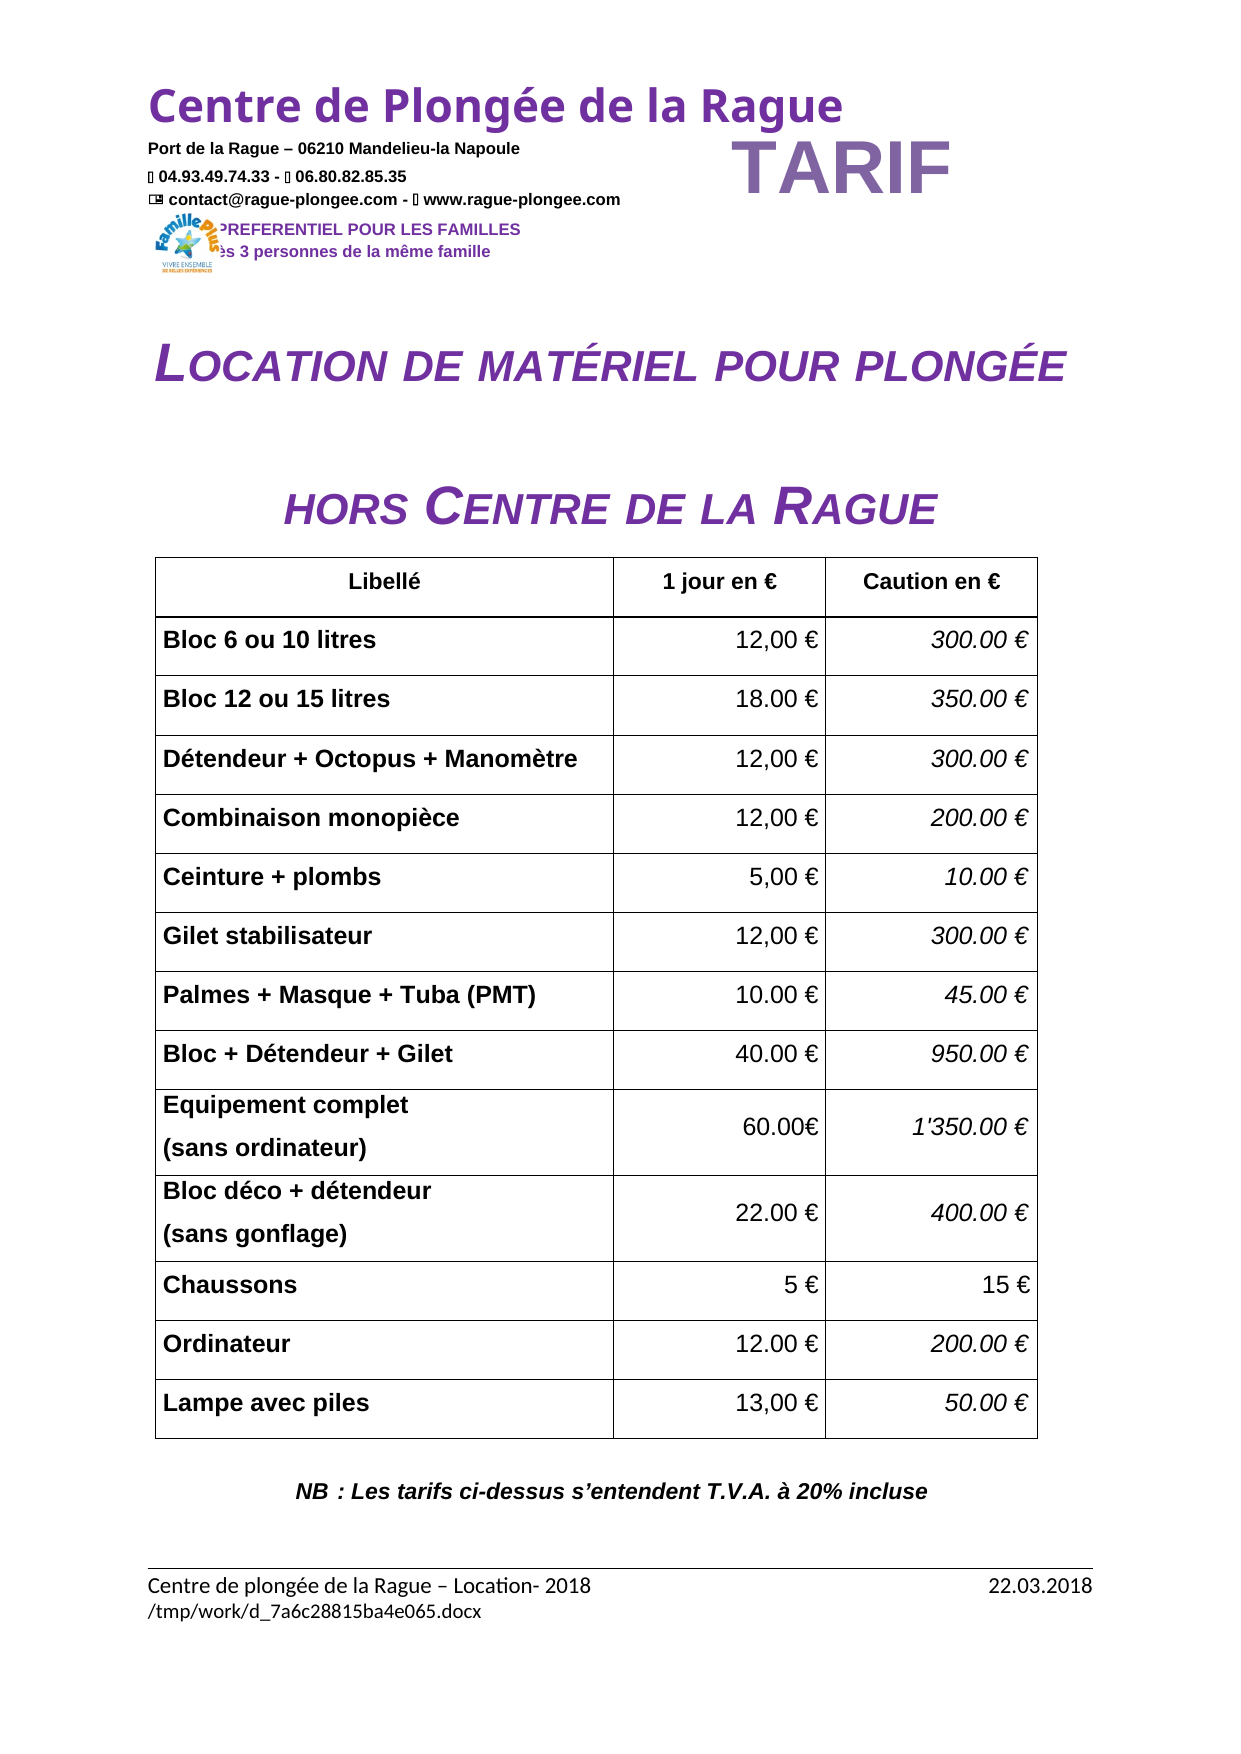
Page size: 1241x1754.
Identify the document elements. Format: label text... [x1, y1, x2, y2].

table_cell 350.00 € [826, 676, 1037, 734]
table_cell Chaussons [156, 1262, 613, 1320]
table_header 1 jour en € [614, 558, 825, 616]
table_cell 12,00 € [614, 913, 825, 971]
table_cell 200.00 € [826, 1321, 1037, 1379]
table_cell Bloc déco + détendeur (sans gonflage) [156, 1176, 613, 1261]
picture [153, 212, 221, 274]
table_cell 18.00 € [614, 676, 825, 734]
table_cell Ordinateur [156, 1321, 613, 1379]
table_cell Equipement complet (sans ordinateur) [156, 1090, 613, 1175]
table_cell Bloc 12 ou 15 litres [156, 676, 613, 734]
table_cell Détendeur + Octopus + Manomètre [156, 736, 613, 793]
table_cell 1'350.00 € [826, 1090, 1037, 1175]
table_cell 12,00 € [614, 618, 825, 675]
table_cell 300.00 € [826, 913, 1037, 971]
table_cell 12,00 € [614, 736, 825, 793]
table_cell 13,00 € [614, 1380, 825, 1438]
table_cell 40.00 € [614, 1031, 825, 1089]
table_cell Bloc 6 ou 10 litres [156, 618, 613, 675]
table_cell 400.00 € [826, 1176, 1037, 1261]
text NB : Les tarifs ci-dessus s’entendent T.V.A. à 20% incluse [148, 1478, 1078, 1504]
table_cell Bloc + Détendeur + Gilet [156, 1031, 613, 1089]
table_cell Gilet stabilisateur [156, 913, 613, 971]
table_cell 200.00 € [826, 795, 1037, 853]
table_cell 50.00 € [826, 1380, 1037, 1438]
table_cell 10.00 € [826, 854, 1037, 912]
table_cell 12.00 € [614, 1321, 825, 1379]
table_cell Combinaison monopièce [156, 795, 613, 853]
table_cell 15 € [826, 1262, 1037, 1320]
table_cell 10.00 € [614, 972, 825, 1030]
table_cell 12,00 € [614, 795, 825, 853]
table_cell 950.00 € [826, 1031, 1037, 1089]
table_cell 60.00€ [614, 1090, 825, 1175]
table_cell 22.00 € [614, 1176, 825, 1261]
table_cell 5 € [614, 1262, 825, 1320]
table_cell 45.00 € [826, 972, 1037, 1030]
text Location de matériel pour plongée hors Centre de la Rague [148, 330, 1078, 536]
table_header Caution en € [826, 558, 1037, 616]
table_cell 5,00 € [614, 854, 825, 912]
table_cell 300.00 € [826, 736, 1037, 793]
table_cell Ceinture + plombs [156, 854, 613, 912]
table_cell Lampe avec piles [156, 1380, 613, 1438]
table_cell Palmes + Masque + Tuba (PMT) [156, 972, 613, 1030]
table_cell 300.00 € [826, 618, 1037, 675]
table_header Libellé [156, 558, 613, 616]
